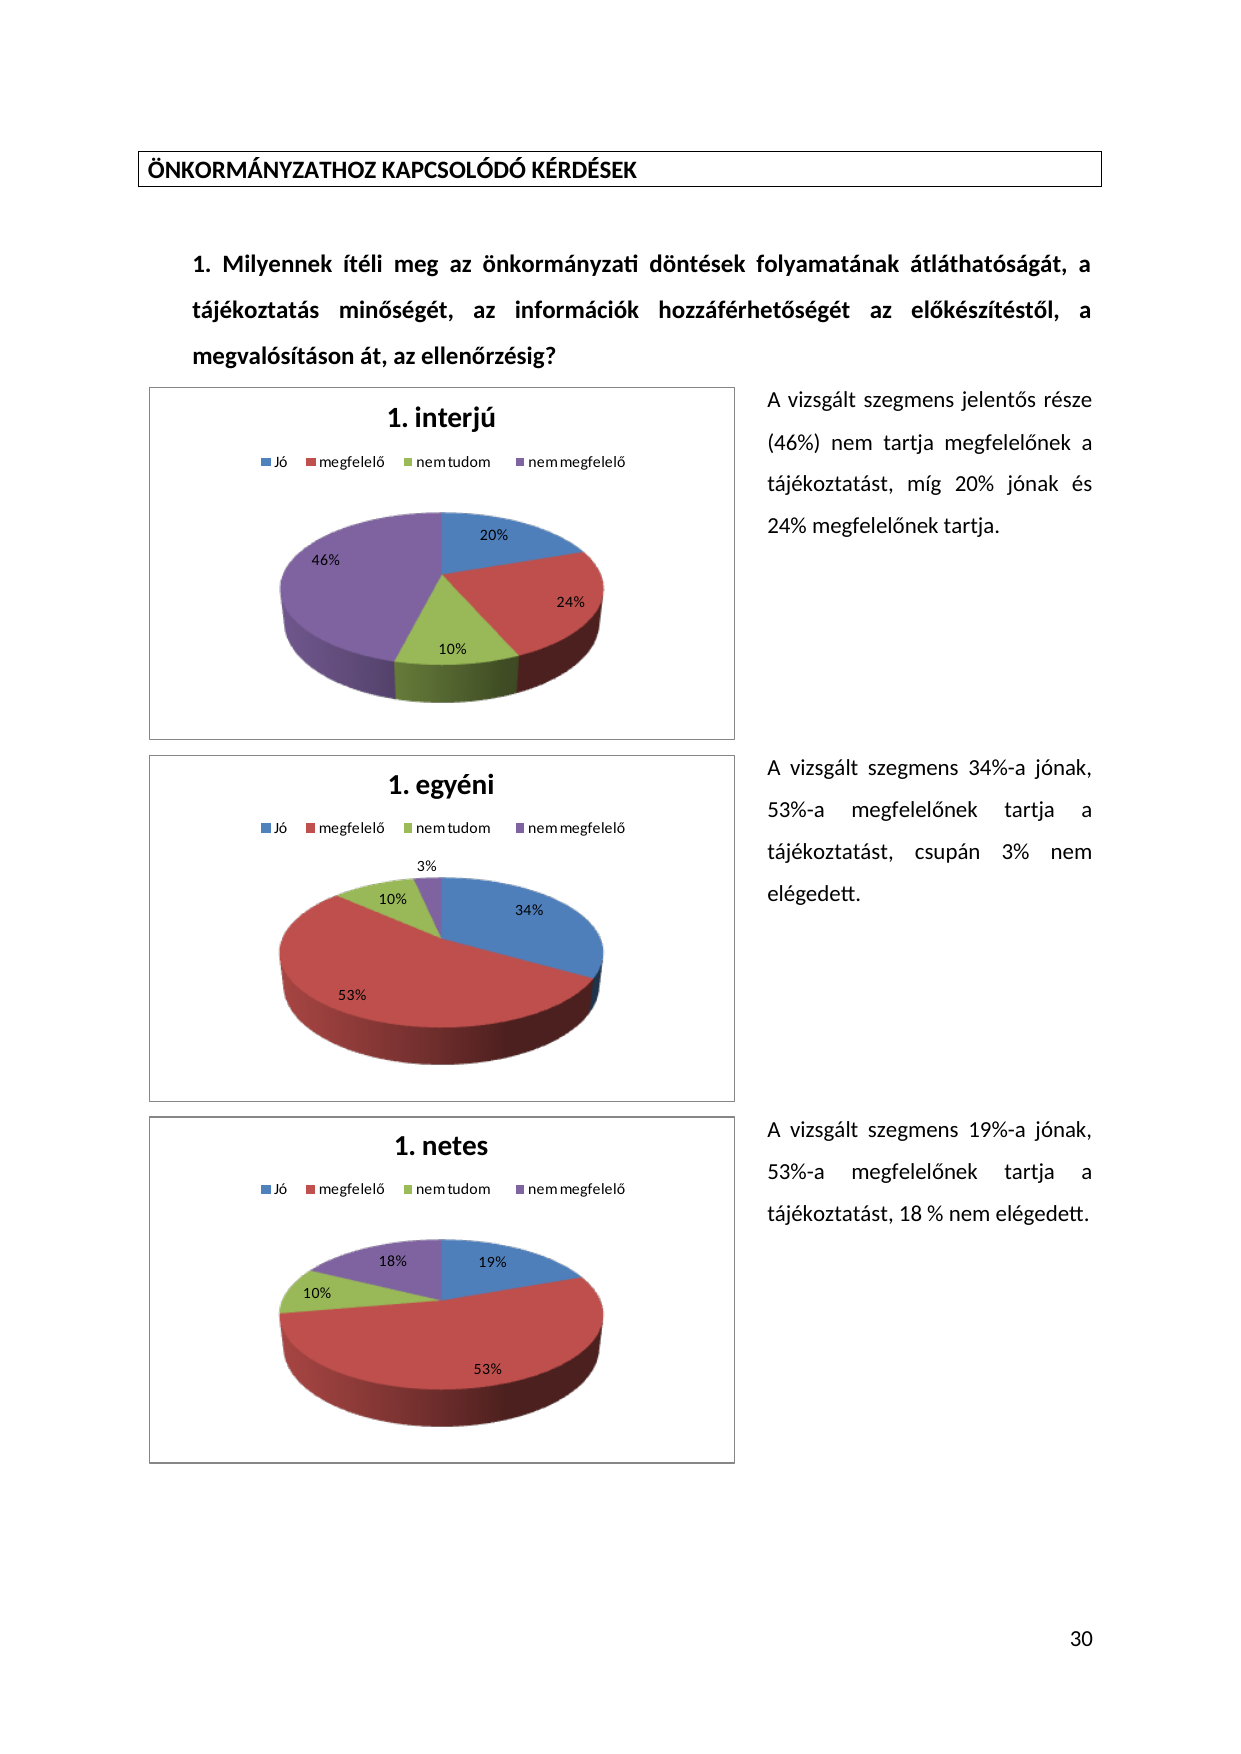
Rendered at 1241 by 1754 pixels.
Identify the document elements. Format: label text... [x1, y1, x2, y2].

table_header A vizsgált szegmens jelentős része (46%) nem tartja megfelelőnek a tájékoztatást, míg 20% jónak és 24% megfelelőnek tartja. [756, 386, 1104, 753]
text 1. Milyennek ítéli meg az önkormányzati döntések folyamatának átláthatóságát, a tájékoztatás minőségét, az információk hozzáférhetőségét az előkészítéstől, a megvalósításon át, az ellenőrzésig? [192, 248, 1093, 370]
table_header [136, 386, 756, 753]
text ÖNKORMÁNYZATHOZ KAPCSOLÓDÓ KÉRDÉSEK [139, 152, 1101, 186]
table_cell A vizsgált szegmens 34%-a jónak, 53%-a megfelelőnek tartja a tájékoztatást, csupán 3% nem elégedett. [756, 754, 1104, 1115]
table_cell A vizsgált szegmens 19%-a jónak, 53%-a megfelelőnek tartja a tájékoztatást, 18 % nem elégedett. [756, 1115, 1104, 1477]
table_cell [136, 754, 756, 1115]
table_cell [136, 1115, 756, 1477]
